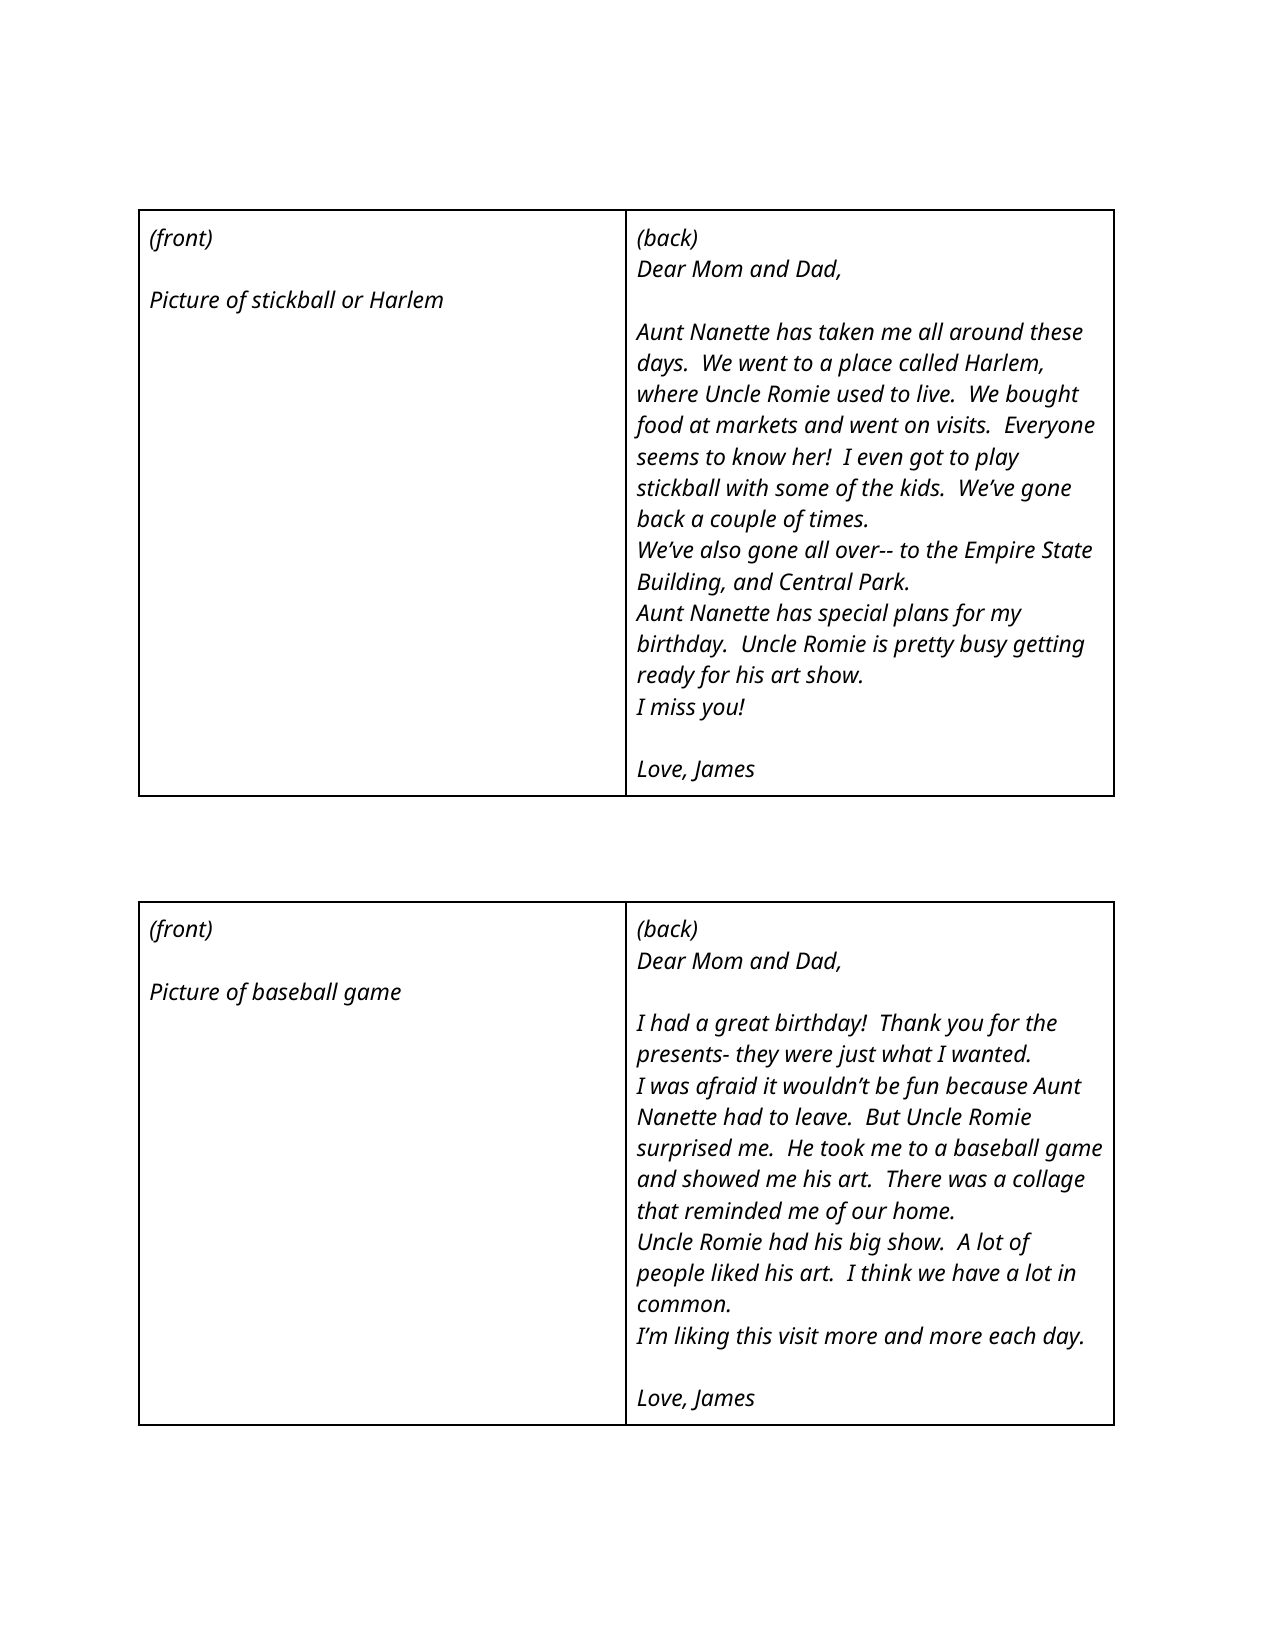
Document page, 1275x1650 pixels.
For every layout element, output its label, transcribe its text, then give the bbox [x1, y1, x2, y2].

table_header (back) Dear Mom and Dad, Aunt Nanette has taken me all around these days. We went to a place called Harlem, where Uncle Romie used to live. We bought food at markets and went on visits. Everyone seems to know her! I even got to play stickball with some of the kids. We’ve gone back a couple of times. We’ve also gone all over-- to the Empire State Building, and Central Park. Aunt Nanette has special plans for my birthday. Uncle Romie is pretty busy getting ready for his art show. I miss you! Love, James [627, 211, 1113, 794]
table_header (back) Dear Mom and Dad, I had a great birthday! Thank you for the presents- they were just what I wanted. I was afraid it wouldn’t be fun because Aunt Nanette had to leave. But Uncle Romie surprised me. He took me to a baseball game and showed me his art. There was a collage that reminded me of our home. Uncle Romie had his big show. A lot of people liked his art. I think we have a lot in common. I’m liking this visit more and more each day. Love, James [627, 903, 1113, 1424]
table_header (front) Picture of baseball game [140, 903, 625, 1424]
table_header (front) Picture of stickball or Harlem [140, 211, 625, 794]
